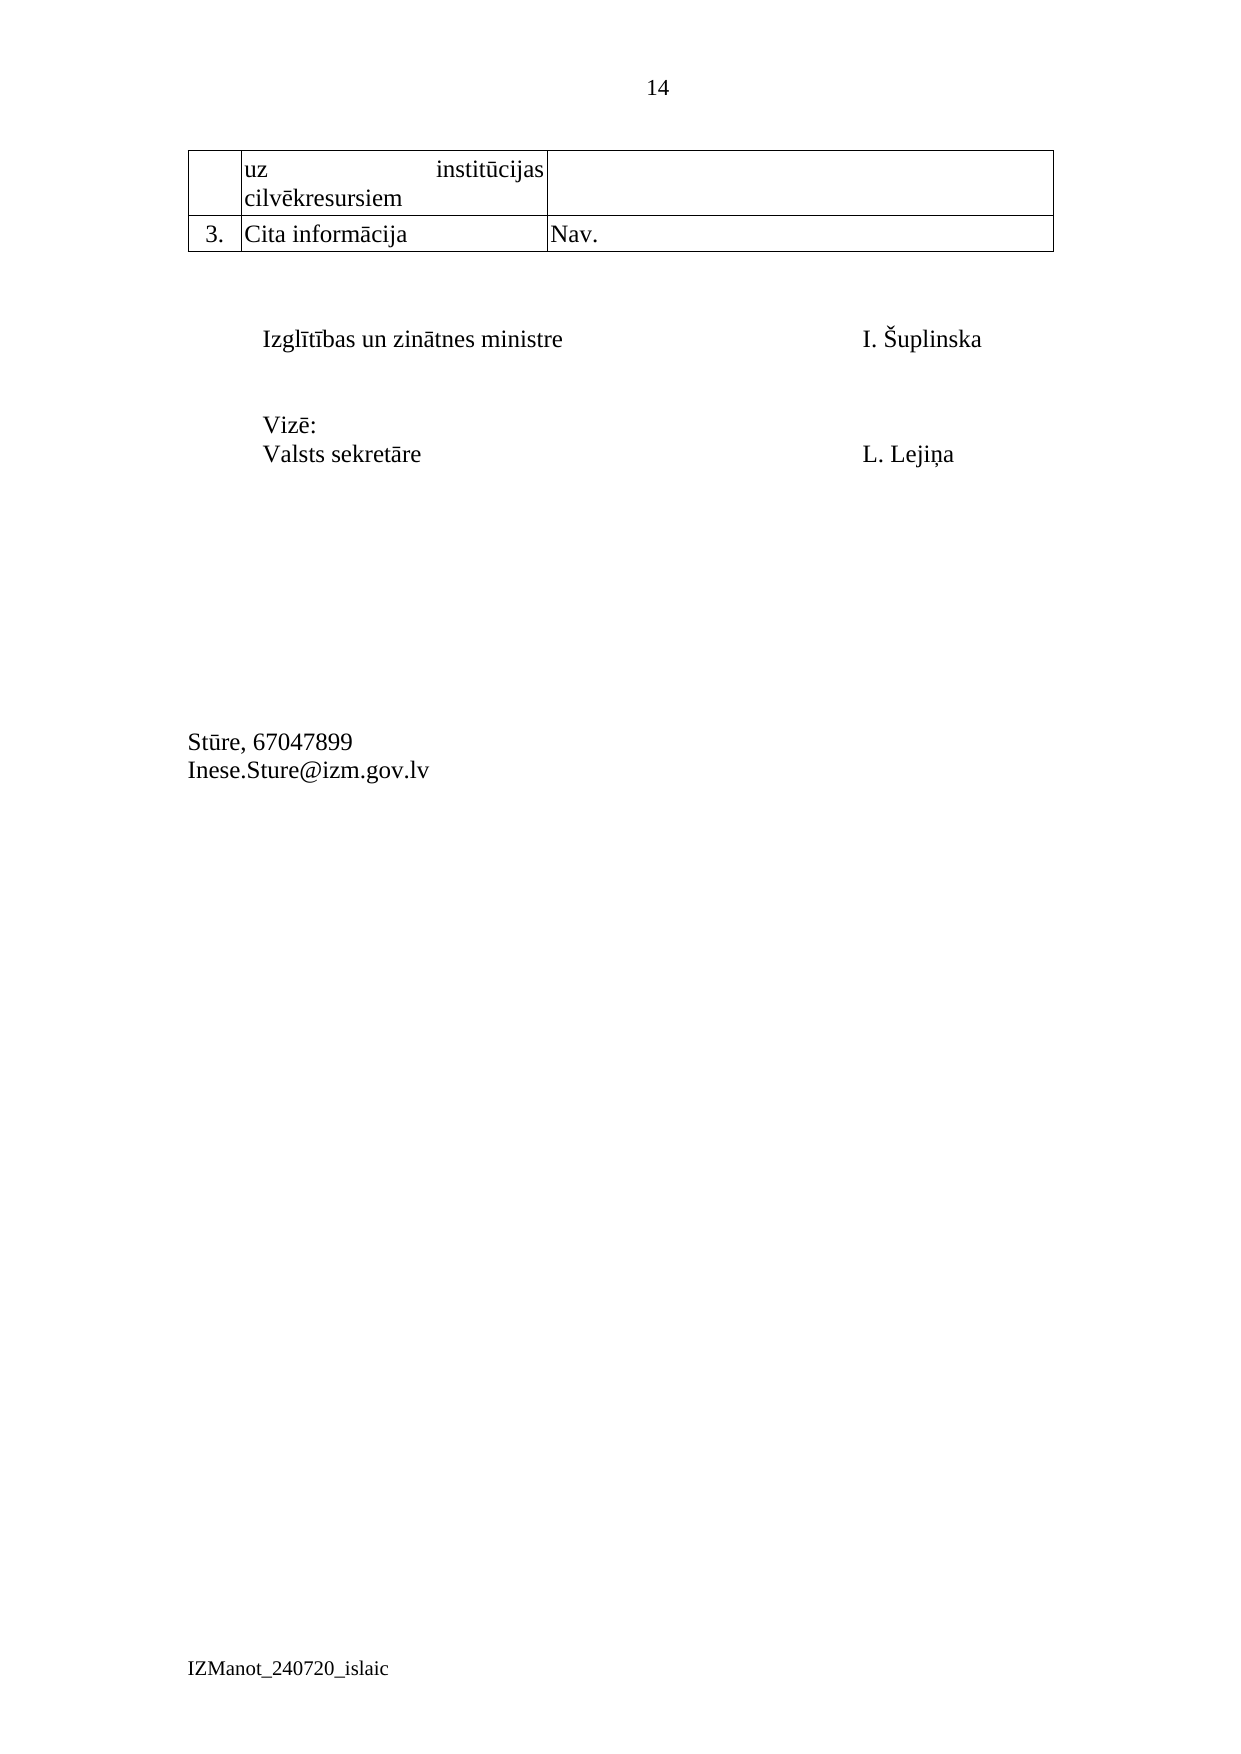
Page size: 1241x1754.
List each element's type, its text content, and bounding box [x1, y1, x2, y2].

table_cell Cita informācija [242, 216, 547, 251]
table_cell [242, 151, 547, 215]
table_cell 2. [189, 151, 241, 215]
table_cell Nav. [548, 216, 1053, 251]
text Vizē: [187, 410, 1053, 439]
text Valsts sekretāre L. Lejiņa [187, 439, 1053, 468]
table_cell 3. [189, 216, 241, 251]
text Inese.Sture@izm.gov.lv [187, 755, 1053, 784]
text Stūre, 67047899 [187, 727, 1053, 755]
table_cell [548, 151, 1053, 215]
text Izglītības un zinātnes ministre I. Šuplinska [187, 324, 1053, 353]
